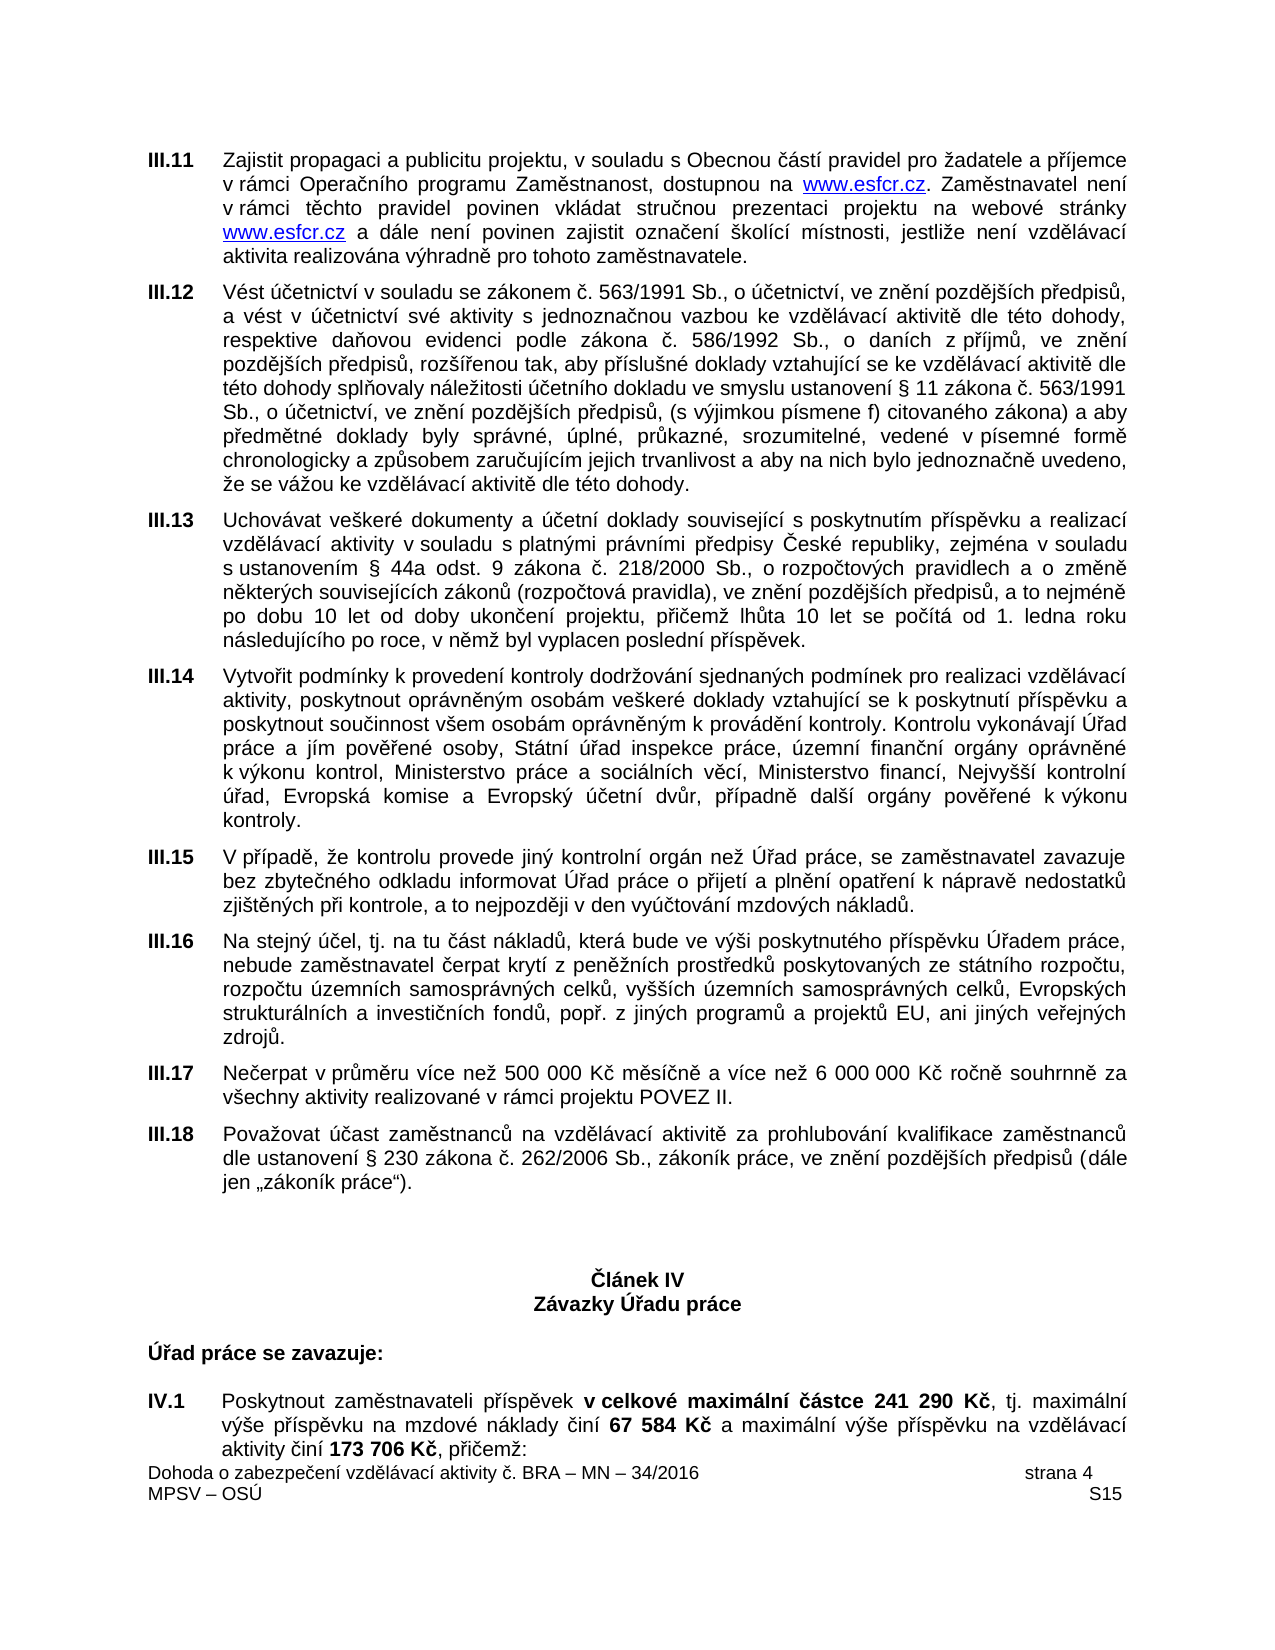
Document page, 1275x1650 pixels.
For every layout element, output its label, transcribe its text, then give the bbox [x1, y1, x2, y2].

list Považovat účast zaměstnanců na vzdělávací aktivitě za prohlubování kvalifikace zaměstnanců dle ustanovení § 230 zákona č. 262/2006 Sb., zákoník práce, ve znění pozdějších předpisů (dále jen „zákoník práce“). [148, 1122, 1127, 1193]
text Úřad práce se zavazuje: [148, 1340, 1127, 1364]
list Vést účetnictví v souladu se zákonem č. 563/1991 Sb., o účetnictví, ve znění pozdějších předpisů, a vést v účetnictví své aktivity s jednoznačnou vazbou ke vzdělávací aktivitě dle této dohody, respektive daňovou evidenci podle zákona č. 586/1992 Sb., o daních z příjmů, ve znění pozdějších předpisů, rozšířenou tak, aby příslušné doklady vztahující se ke vzdělávací aktivitě dle této dohody splňovaly náležitosti účetního dokladu ve smyslu ustanovení § 11 zákona č. 563/1991 Sb., o účetnictví, ve znění pozdějších předpisů, (s výjimkou písmene f) citovaného zákona) a aby předmětné doklady byly správné, úplné, průkazné, srozumitelné, vedené v písemné formě chronologicky a způsobem zaručujícím jejich trvanlivost a aby na nich bylo jednoznačně uvedeno, že se vážou ke vzdělávací aktivitě dle této dohody. [148, 280, 1127, 496]
text IV.1 Poskytnout zaměstnavateli příspěvek v celkové maximální částce 241 290 Kč, tj. maximální výše příspěvku na mzdové náklady činí 67 584 Kč a maximální výše příspěvku na vzdělávací aktivity činí 173 706 Kč, přičemž: [148, 1389, 1127, 1461]
list Zajistit propagaci a publicitu projektu, v souladu s Obecnou částí pravidel pro žadatele a příjemce v rámci Operačního programu Zaměstnanost, dostupnou na www.esfcr.cz. Zaměstnavatel není v rámci těchto pravidel povinen vkládat stručnou prezentaci projektu na webové stránky www.esfcr.cz a dále není povinen zajistit označení školící místnosti, jestliže není vzdělávací aktivita realizována výhradně pro tohoto zaměstnavatele. [148, 148, 1127, 267]
list Nečerpat v průměru více než 500 000 Kč měsíčně a více než 6 000 000 Kč ročně souhrnně za všechny aktivity realizované v rámci projektu POVEZ II. [148, 1061, 1127, 1109]
list Vytvořit podmínky k provedení kontroly dodržování sjednaných podmínek pro realizaci vzdělávací aktivity, poskytnout oprávněným osobám veškeré doklady vztahující se k poskytnutí příspěvku a poskytnout součinnost všem osobám oprávněným k provádění kontroly. Kontrolu vykonávají Úřad práce a jím pověřené osoby, Státní úřad inspekce práce, územní finanční orgány oprávněné k výkonu kontrol, Ministerstvo práce a sociálních věcí, Ministerstvo financí, Nejvyšší kontrolní úřad, Evropská komise a Evropský účetní dvůr, případně další orgány pověřené k výkonu kontroly. [148, 664, 1127, 832]
text Článek IV [148, 1267, 1127, 1291]
list Uchovávat veškeré dokumenty a účetní doklady související s poskytnutím příspěvku a realizací vzdělávací aktivity v souladu s platnými právními předpisy České republiky, zejména v souladu s ustanovením § 44a odst. 9 zákona č. 218/2000 Sb., o rozpočtových pravidlech a o změně některých souvisejících zákonů (rozpočtová pravidla), ve znění pozdějších předpisů, a to nejméně po dobu 10 let od doby ukončení projektu, přičemž lhůta 10 let se počítá od 1. ledna roku následujícího po roce, v němž byl vyplacen poslední příspěvek. [148, 508, 1127, 652]
text Závazky Úřadu práce [148, 1291, 1127, 1315]
list V případě, že kontrolu provede jiný kontrolní orgán než Úřad práce, se zaměstnavatel zavazuje bez zbytečného odkladu informovat Úřad práce o přijetí a plnění opatření k nápravě nedostatků zjištěných při kontrole, a to nejpozději v den vyúčtování mzdových nákladů. [148, 844, 1127, 916]
list Na stejný účel, tj. na tu část nákladů, která bude ve výši poskytnutého příspěvku Úřadem práce, nebude zaměstnavatel čerpat krytí z peněžních prostředků poskytovaných ze státního rozpočtu, rozpočtu územních samosprávných celků, vyšších územních samosprávných celků, Evropských strukturálních a investičních fondů, popř. z jiných programů a projektů EU, ani jiných veřejných zdrojů. [148, 929, 1127, 1049]
